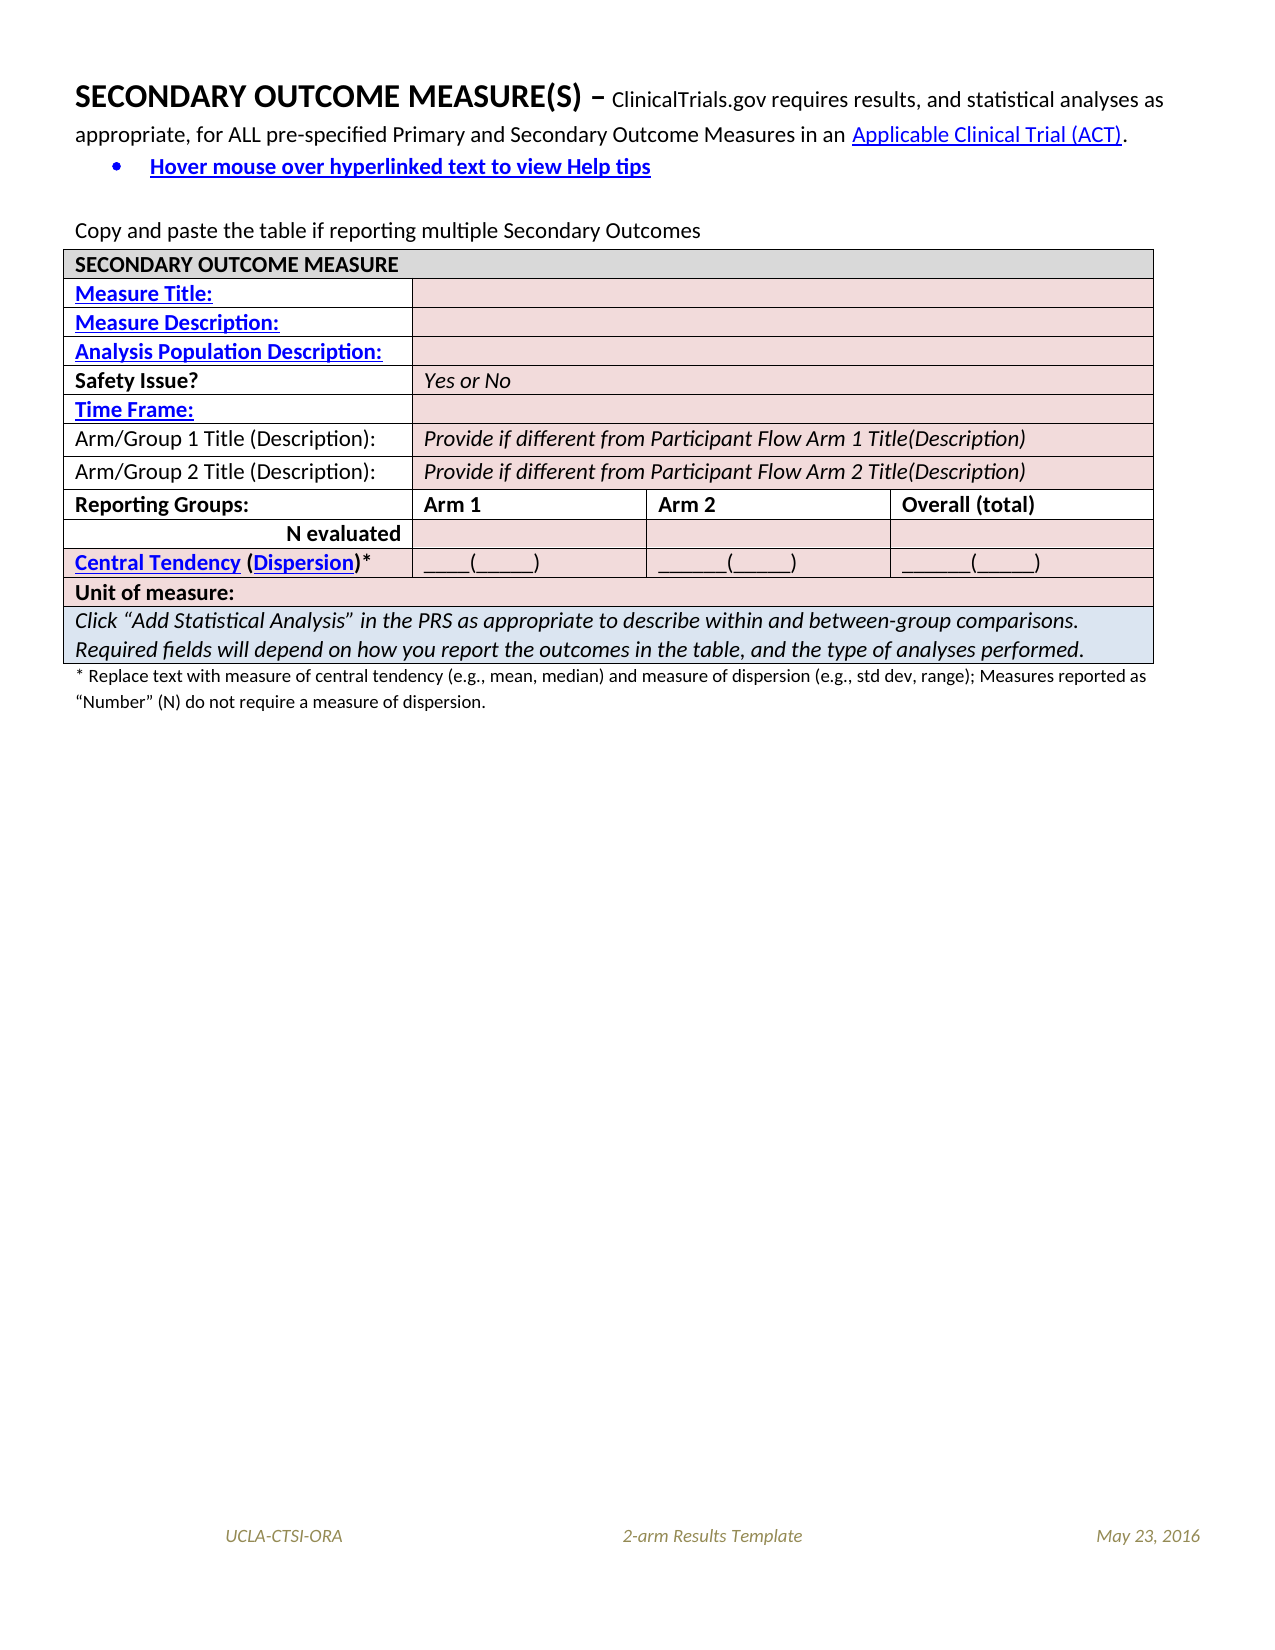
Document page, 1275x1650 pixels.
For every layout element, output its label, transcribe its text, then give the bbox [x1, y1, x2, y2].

table_cell Arm 2 [647, 490, 890, 518]
table_cell Unit of measure: [64, 578, 1153, 606]
table_cell [891, 520, 1153, 547]
table_cell Arm/Group 2 Title (Description): [64, 457, 412, 489]
table_header SECONDARY OUTCOME MEASURE [64, 250, 1153, 278]
text * Replace text with measure of central tendency (e.g., mean, median) and measure of dispersion (e.g., std dev, range); Measures reported as “Number” (N) do not require a measure of dispersion. [75, 664, 1200, 713]
text Copy and paste the table if reporting multiple Secondary Outcomes [75, 216, 1200, 244]
table_cell Analysis Population Description: [64, 337, 412, 365]
text SECONDARY OUTCOME MEASURE(S) – ClinicalTrials.gov requires results, and statistical analyses as appropriate, for ALL pre-specified Primary and Secondary Outcome Measures in an Applicable Clinical Trial (ACT). [75, 75, 1200, 148]
table_cell Arm/Group 1 Title (Description): [64, 424, 412, 456]
table_cell Provide if different from Participant Flow Arm 1 Title(Description) [413, 424, 1153, 456]
table_cell Time Frame: [64, 395, 412, 423]
table_cell N evaluated [64, 520, 412, 547]
table_cell [413, 279, 1153, 307]
table_cell Yes or No [413, 366, 1153, 394]
table_cell [647, 520, 890, 547]
table_cell Central Tendency (Dispersion)* [64, 549, 412, 577]
table_cell Measure Title: [64, 279, 412, 307]
table_cell ____(_____) [413, 549, 646, 577]
table_cell Measure Description: [64, 308, 412, 336]
table_cell [413, 337, 1153, 365]
table_cell [413, 395, 1153, 423]
table_cell Arm 1 [413, 490, 646, 518]
list Hover mouse over hyperlinked text to view Help tips [112, 152, 1200, 180]
table_cell [413, 520, 646, 547]
table_cell ______(_____) [647, 549, 890, 577]
table_cell Safety Issue? [64, 366, 412, 394]
table_cell [413, 308, 1153, 336]
table_cell Provide if different from Participant Flow Arm 2 Title(Description) [413, 457, 1153, 489]
table_cell Reporting Groups: [64, 490, 412, 518]
table_cell ______(_____) [891, 549, 1153, 577]
table_cell Overall (total) [891, 490, 1153, 518]
table_cell Click “Add Statistical Analysis” in the PRS as appropriate to describe within and between-group comparisons. Required fields will depend on how you report the outcomes in the table, and the type of analyses performed. [64, 607, 1153, 663]
